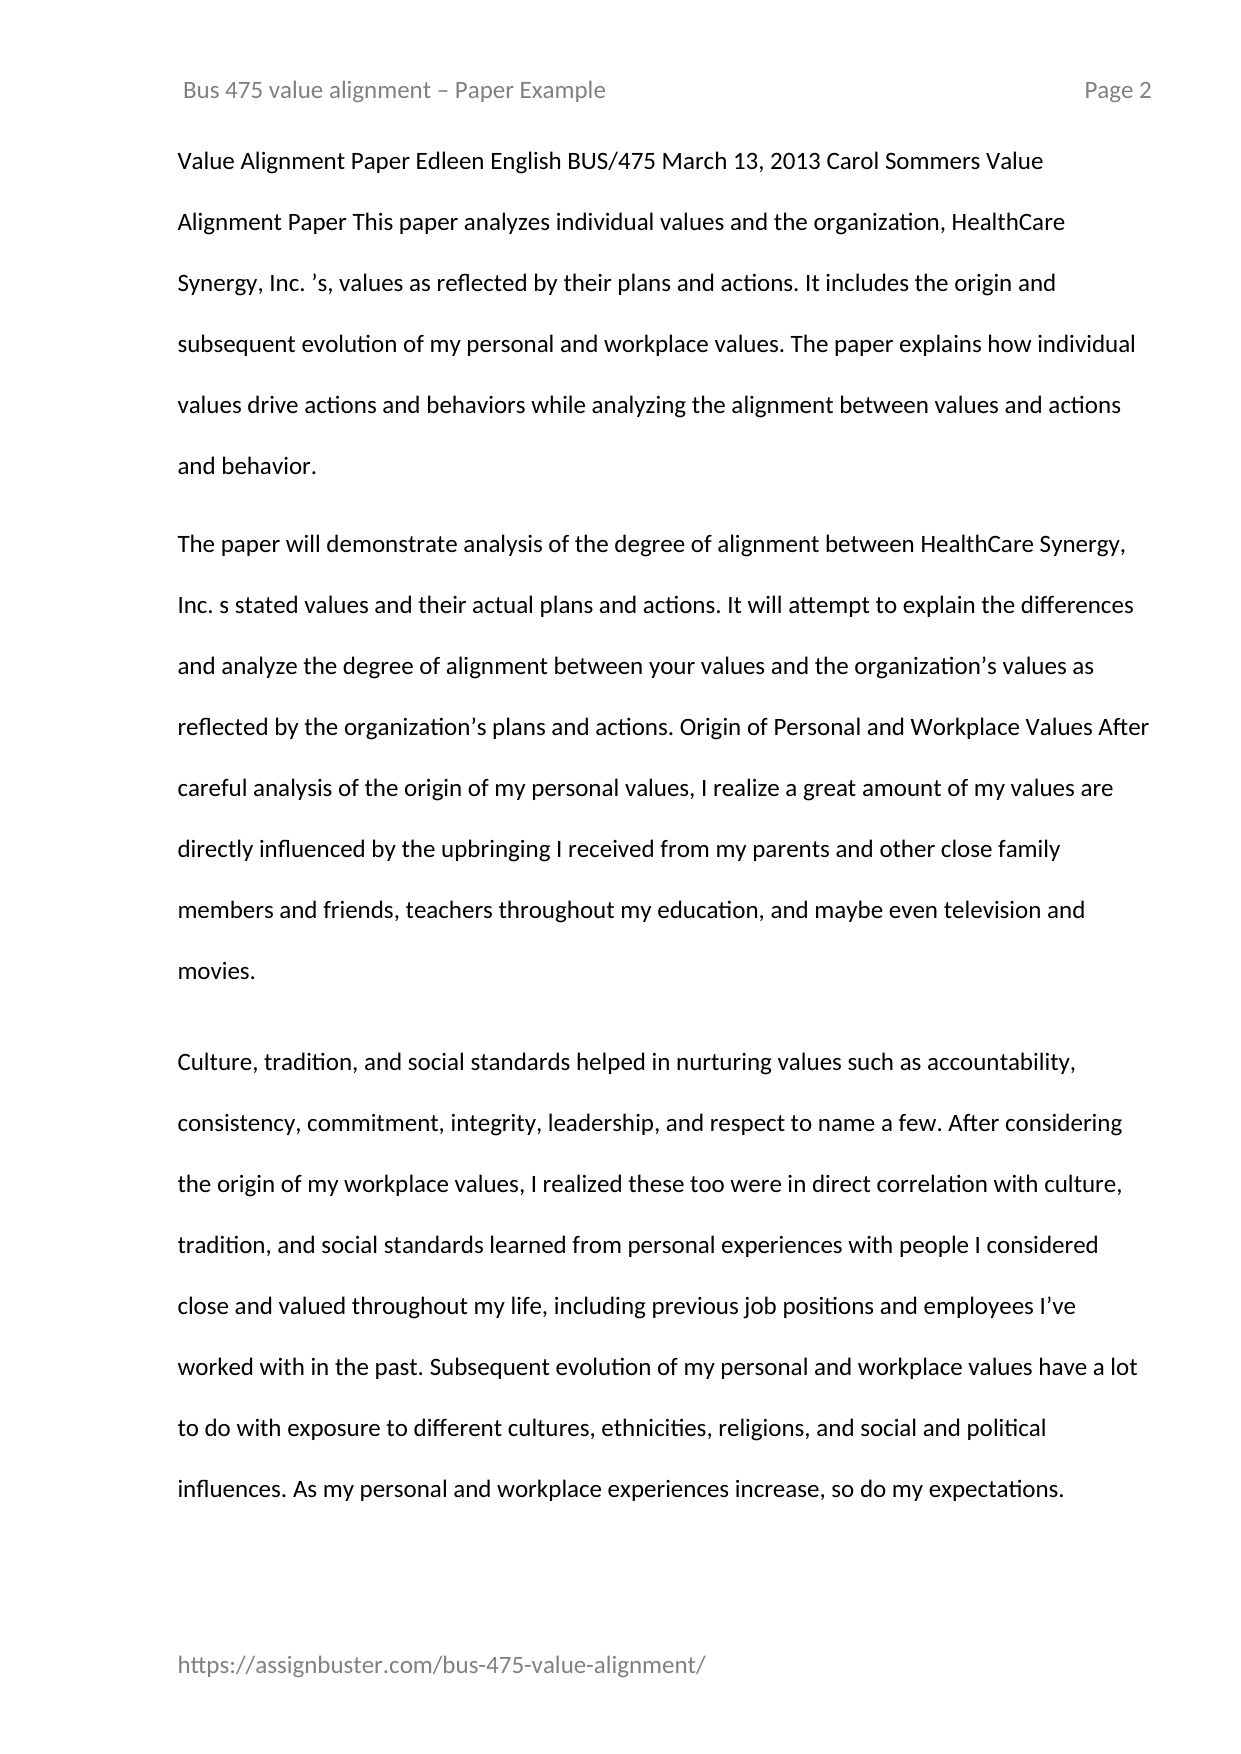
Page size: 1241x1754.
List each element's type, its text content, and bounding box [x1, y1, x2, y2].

text Culture, tradition, and social standards helped in nurturing values such as accountability, consistency, commitment, integrity, leadership, and respect to name a few. After considering the origin of my workplace values, I realized these too were in direct correlation with culture, tradition, and social standards learned from personal experiences with people I considered close and valued throughout my life, including previous job positions and employees I’ve worked with in the past. Subsequent evolution of my personal and workplace values have a lot to do with exposure to different cultures, ethnicities, religions, and social and political influences. As my personal and workplace experiences increase, so do my expectations. [177, 1046, 1152, 1503]
text The paper will demonstrate analysis of the degree of alignment between HealthCare Synergy, Inc. s stated values and their actual plans and actions. It will attempt to explain the differences and analyze the degree of alignment between your values and the organization’s values as reflected by the organization’s plans and actions. Origin of Personal and Workplace Values After careful analysis of the origin of my personal values, I realize a great amount of my values are directly influenced by the upbringing I received from my parents and other close family members and friends, teachers throughout my education, and maybe even television and movies. [177, 528, 1152, 986]
text Value Alignment Paper Edleen English BUS/475 March 13, 2013 Carol Sommers Value Alignment Paper This paper analyzes individual values and the organization, HealthCare Synergy, Inc. ’s, values as reflected by their plans and actions. It includes the origin and subsequent evolution of my personal and workplace values. The paper explains how individual values drive actions and behaviors while analyzing the alignment between values and actions and behavior. [177, 145, 1152, 481]
